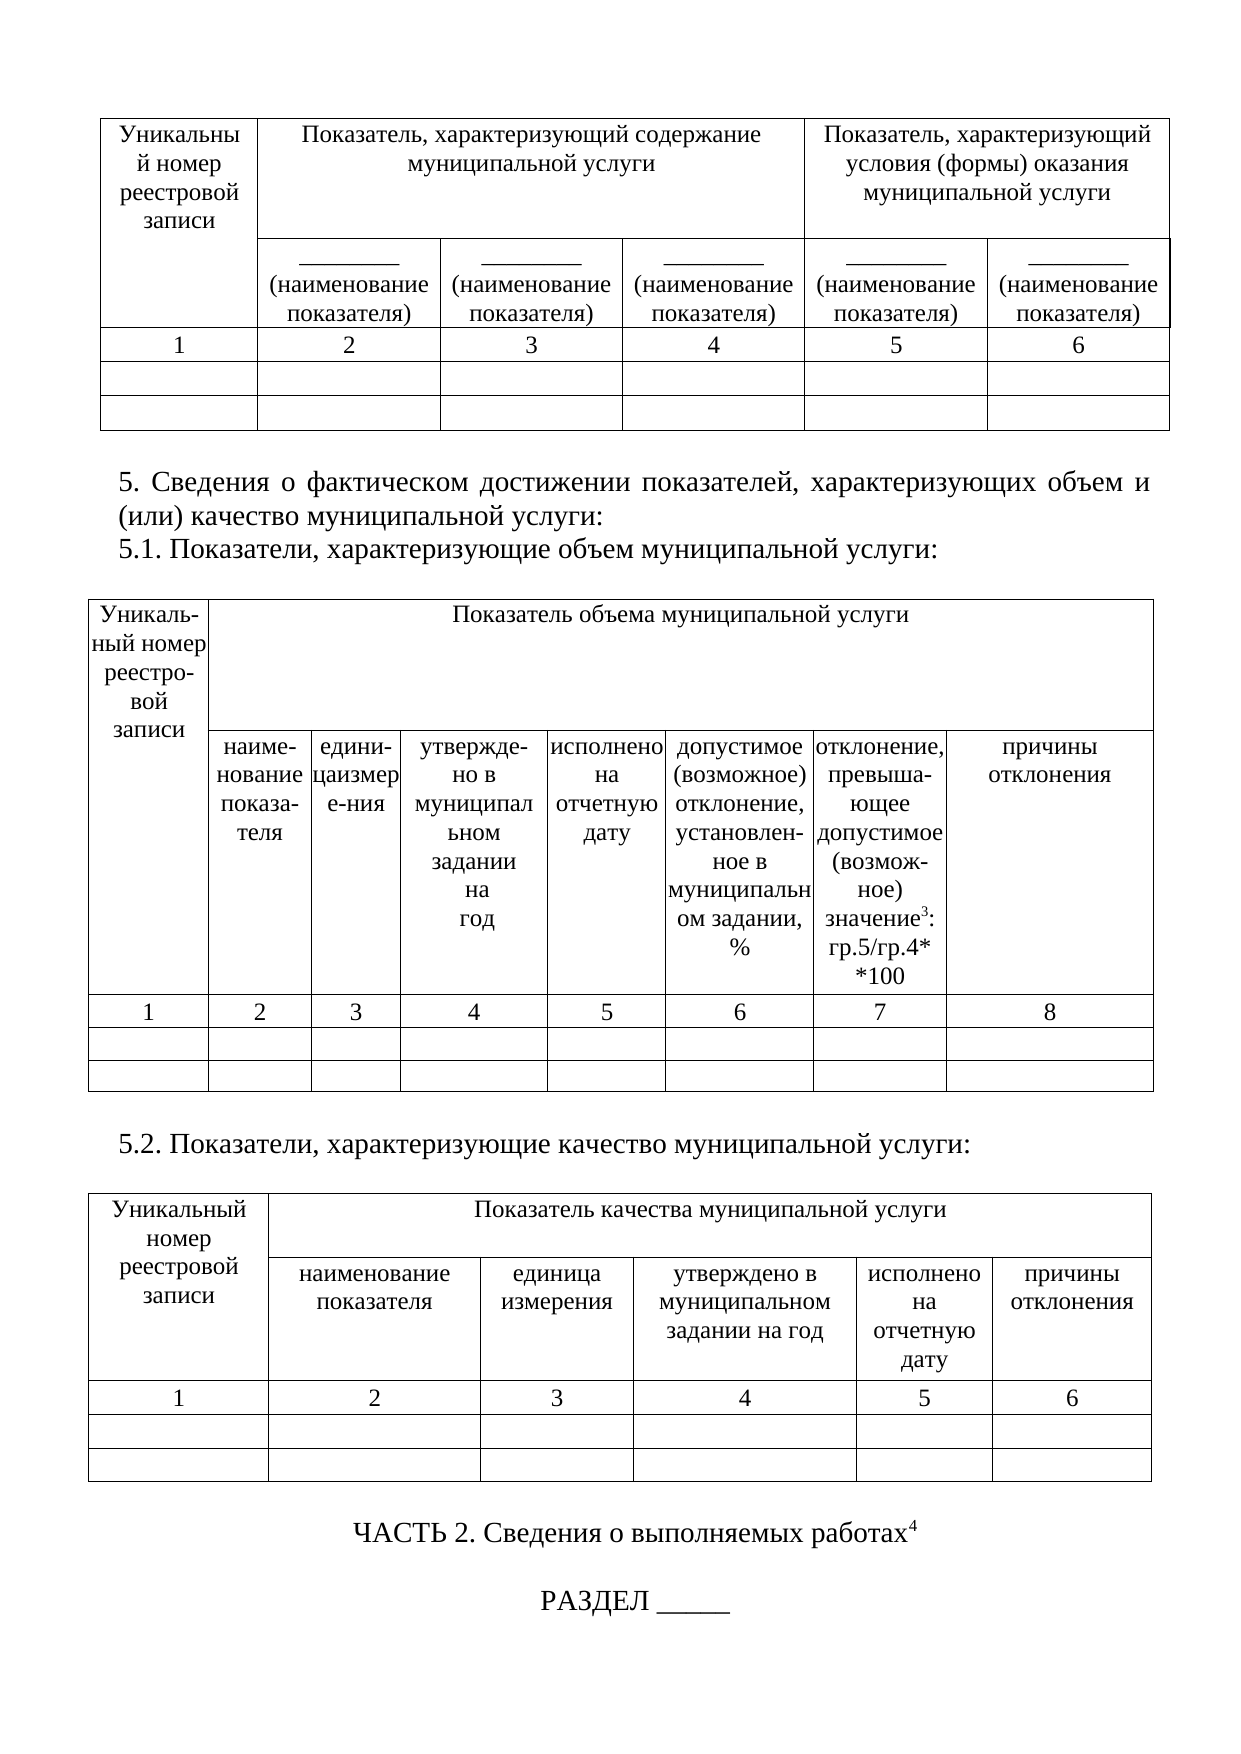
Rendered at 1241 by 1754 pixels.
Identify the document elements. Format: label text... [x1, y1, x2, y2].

table_cell (наименование показателя) [988, 268, 1169, 327]
table_cell [857, 1415, 992, 1448]
table_cell [993, 1415, 1151, 1448]
table_cell 2 [269, 1381, 480, 1414]
table_cell 5 [857, 1381, 992, 1414]
table_cell причины отклонения [993, 1258, 1151, 1379]
table_cell [89, 1415, 268, 1448]
table_cell 1 [101, 328, 257, 361]
table_cell (наименование показателя) [441, 268, 622, 327]
table_cell [441, 362, 622, 395]
table_cell 3 [312, 995, 400, 1027]
table_cell 1 [89, 1381, 268, 1414]
table_cell [988, 362, 1169, 395]
table_cell наименование показателя [269, 1258, 480, 1379]
table_cell [666, 1028, 813, 1060]
text ЧАСТЬ 2. Сведения о выполняемых работах4 [118, 1516, 1152, 1549]
table_cell 3 [481, 1381, 633, 1414]
table_header Показатель, характеризующий содержание муниципальной услуги [258, 119, 804, 238]
table_cell [209, 1061, 311, 1091]
table_cell [441, 396, 622, 430]
table_cell [814, 1028, 946, 1060]
table_cell наиме-нование показа-теля [209, 731, 311, 994]
table_cell ________ [805, 239, 987, 268]
table_cell 7 [814, 995, 946, 1027]
text РАЗДЕЛ _____ [118, 1583, 1152, 1616]
table_cell [258, 362, 440, 395]
table_cell 4 [623, 328, 804, 361]
table_cell [947, 1061, 1153, 1091]
table_cell [269, 1449, 480, 1481]
table_cell [805, 362, 987, 395]
table_cell [401, 1028, 547, 1060]
table_cell (наименование показателя) [623, 268, 804, 327]
table_cell [548, 1028, 665, 1060]
table_cell [89, 1061, 208, 1091]
table_header Показатель качества муниципальной услуги [269, 1194, 1151, 1257]
table_cell [634, 1415, 856, 1448]
table_cell 6 [988, 328, 1169, 361]
table_cell ________ [623, 239, 804, 268]
table_cell причины отклонения [947, 731, 1153, 994]
table_cell [623, 396, 804, 430]
text 5.1. Показатели, характеризующие объем муниципальной услуги: [118, 531, 1152, 565]
table_cell 2 [209, 995, 311, 1027]
table_cell едини-цаизмере-ния [312, 731, 400, 994]
table_header Уникальный номер реестровой записи [101, 119, 257, 327]
table_header Показатель, характеризующий условия (формы) оказания муниципальной услуги [805, 119, 1169, 238]
table_cell 6 [666, 995, 813, 1027]
table_cell ________ [988, 239, 1169, 268]
table_cell [89, 1449, 268, 1481]
table_cell утверждено в муниципальном задании на год [634, 1258, 856, 1379]
table_cell [481, 1449, 633, 1481]
table_cell единица измерения [481, 1258, 633, 1379]
table_header Показатель объема муниципальной услуги [209, 600, 1153, 730]
table_cell исполнено на отчетную дату [548, 731, 665, 994]
table_cell отклонение, превыша-ющее допустимое (возмож-ное) значение3: гр.5/гр.4* *100 [814, 731, 946, 994]
table_cell 4 [634, 1381, 856, 1414]
table_cell [401, 1061, 547, 1091]
table_cell [209, 1028, 311, 1060]
table_header Уникальный номер реестровой записи [89, 1194, 268, 1379]
table_cell 5 [548, 995, 665, 1027]
table_cell [993, 1449, 1151, 1481]
table_cell [634, 1449, 856, 1481]
text 5. Сведения о фактическом достижении показателей, характеризующих объем и (или) качество муниципальной услуги: [118, 464, 1152, 531]
table_cell [89, 1028, 208, 1060]
text 5.2. Показатели, характеризующие качество муниципальной услуги: [118, 1126, 1152, 1159]
table_cell 3 [441, 328, 622, 361]
table_cell [312, 1028, 400, 1060]
table_cell допустимое (возможное) отклонение, установлен-ное в муниципальном задании, % [666, 731, 813, 994]
table_cell [101, 396, 257, 430]
table_cell ________ [258, 239, 440, 268]
table_cell (наименование показателя) [258, 268, 440, 327]
table_cell [814, 1061, 946, 1091]
table_cell 6 [993, 1381, 1151, 1414]
table_cell [805, 396, 987, 430]
table_cell 8 [947, 995, 1153, 1027]
table_cell 4 [401, 995, 547, 1027]
table_cell [481, 1415, 633, 1448]
table_cell исполнено на отчетную дату [857, 1258, 992, 1379]
table_cell [988, 396, 1169, 430]
table_cell [269, 1415, 480, 1448]
table_cell 2 [258, 328, 440, 361]
table_cell [947, 1028, 1153, 1060]
table_cell [548, 1061, 665, 1091]
table_cell 1 [89, 995, 208, 1027]
table_cell [666, 1061, 813, 1091]
table_cell 5 [805, 328, 987, 361]
table_cell [312, 1061, 400, 1091]
table_cell (наименование показателя) [805, 268, 987, 327]
table_cell [258, 396, 440, 430]
table_cell [101, 362, 257, 395]
table_cell [857, 1449, 992, 1481]
table_header Уникаль-ный номер реестро-вой записи [89, 600, 208, 994]
table_cell [623, 362, 804, 395]
table_cell утвержде-но в муниципальном задании на год [401, 731, 547, 994]
table_cell ________ [441, 239, 622, 268]
